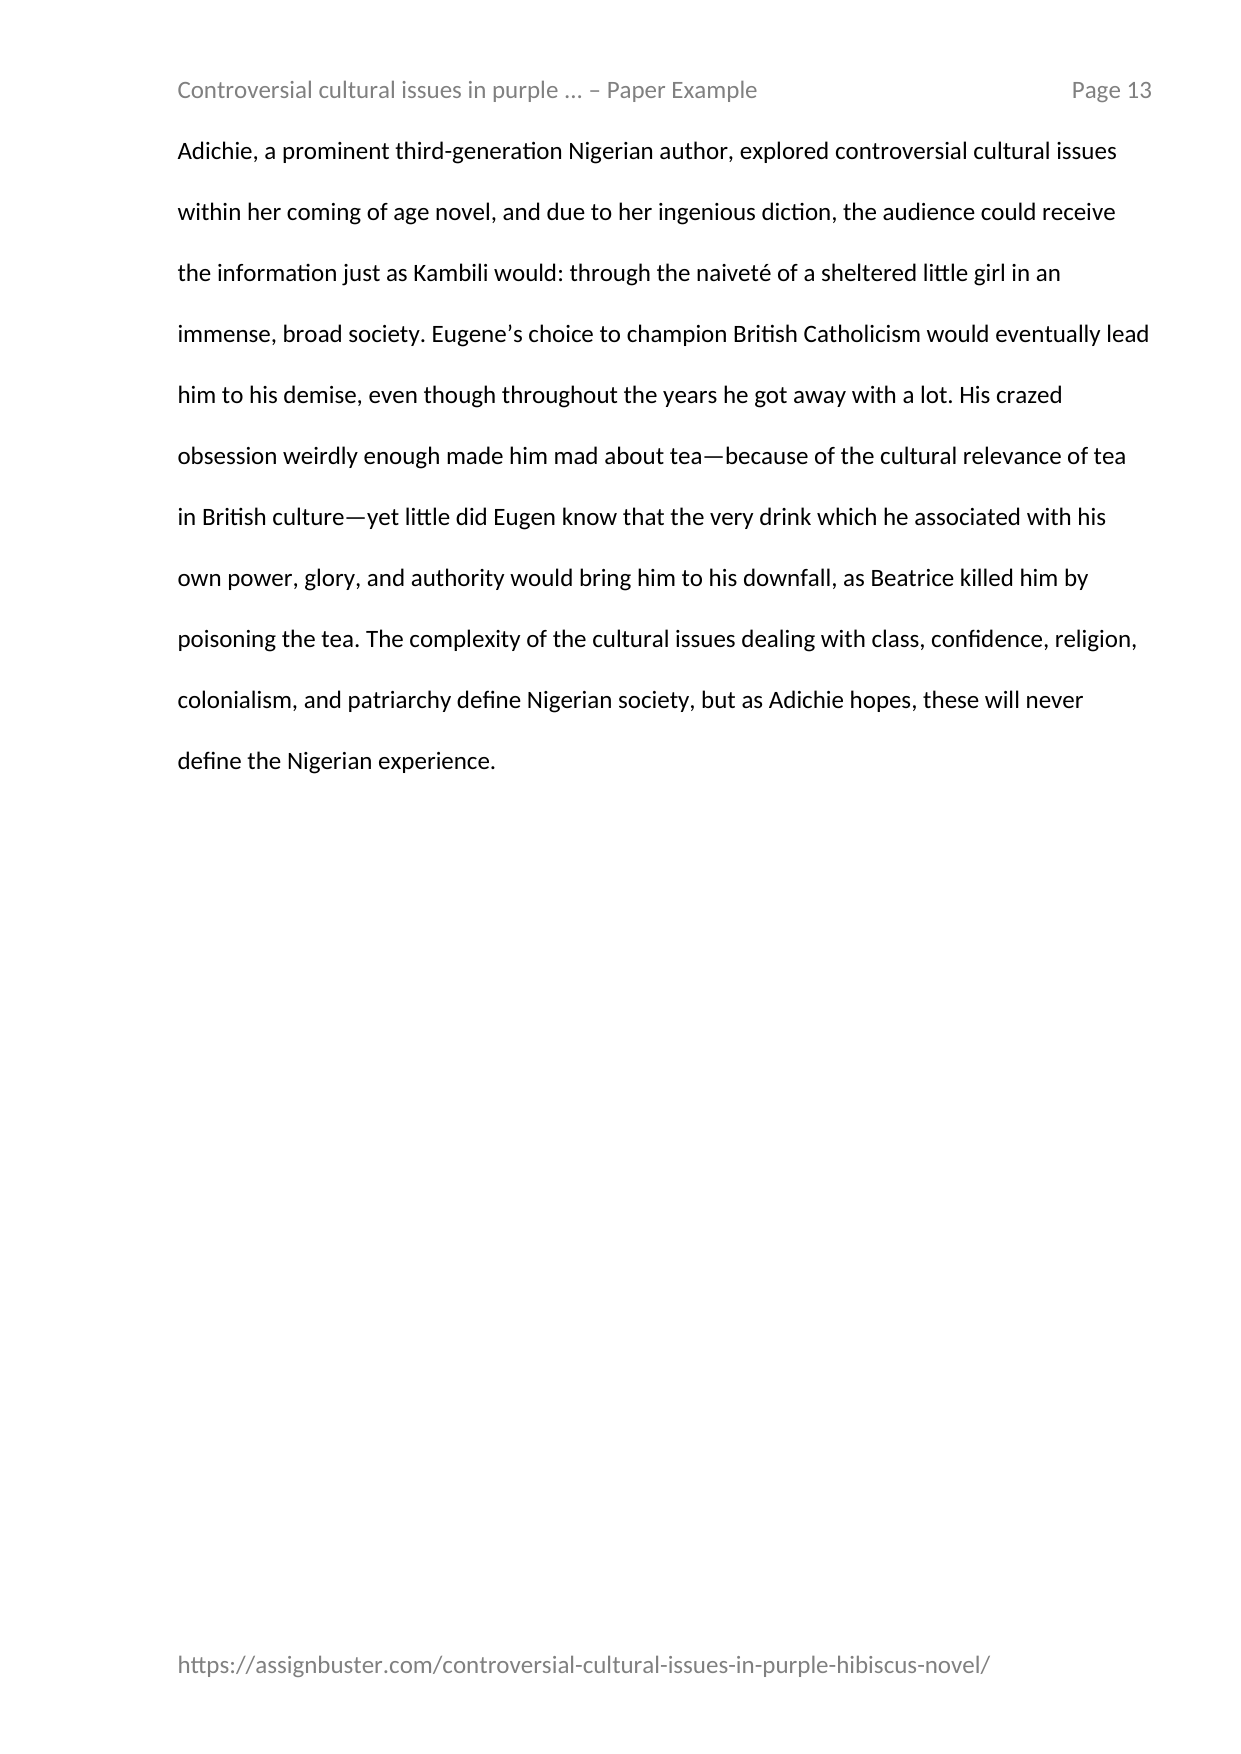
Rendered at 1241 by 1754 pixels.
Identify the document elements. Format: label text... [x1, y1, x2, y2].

text Adichie, a prominent third-generation Nigerian author, explored controversial cultural issues within her coming of age novel, and due to her ingenious diction, the audience could receive the information just as Kambili would: through the naiveté of a sheltered little girl in an immense, broad society. Eugene’s choice to champion British Catholicism would eventually lead him to his demise, even though throughout the years he got away with a lot. His crazed obsession weirdly enough made him mad about tea—because of the cultural relevance of tea in British culture—yet little did Eugen know that the very drink which he associated with his own power, glory, and authority would bring him to his downfall, as Beatrice killed him by poisoning the tea. The complexity of the cultural issues dealing with class, confidence, religion, colonialism, and patriarchy define Nigerian society, but as Adichie hopes, these will never define the Nigerian experience. [177, 135, 1152, 776]
